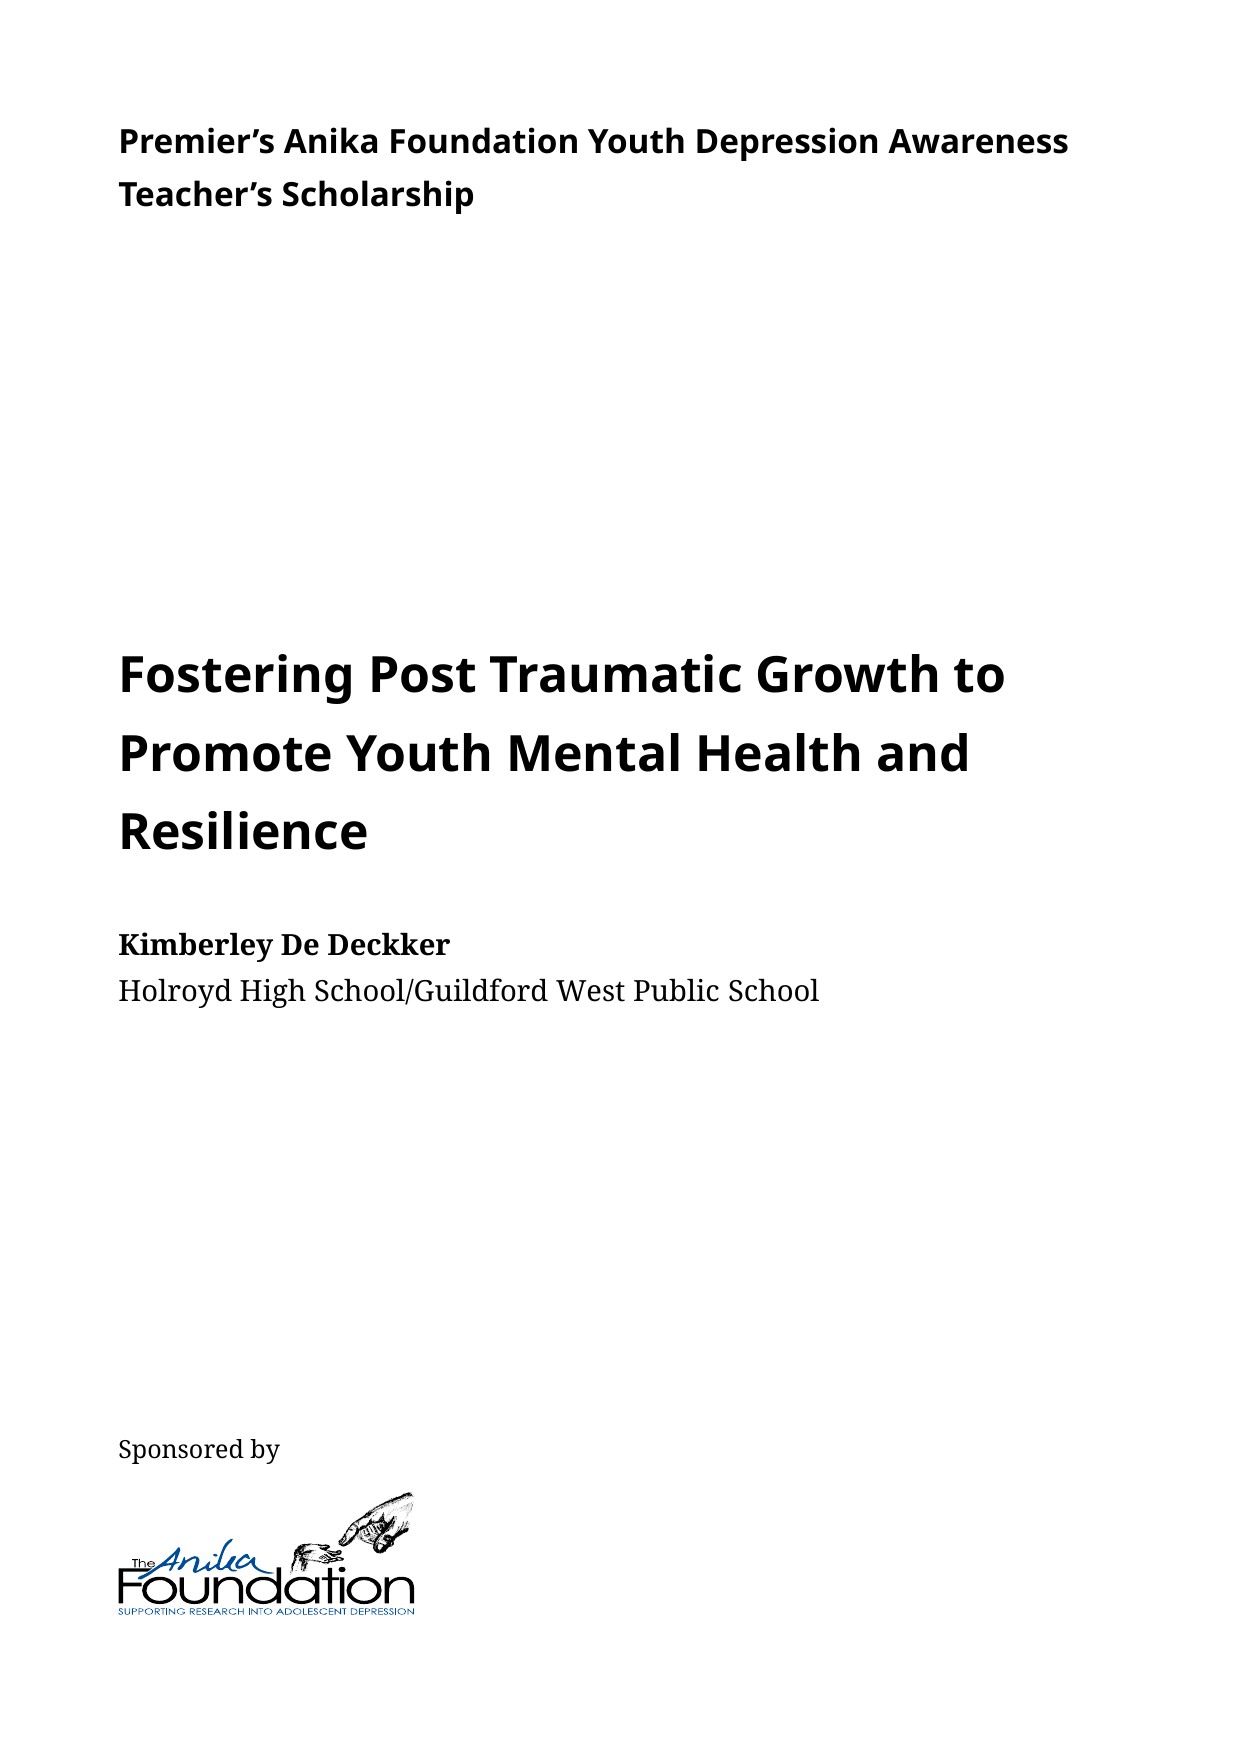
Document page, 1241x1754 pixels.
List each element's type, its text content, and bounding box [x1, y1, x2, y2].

text Kimberley De Deckker [118, 924, 1122, 964]
text Holroyd High School/Guildford West Public School [118, 970, 1122, 1009]
text Sponsored by [118, 1432, 1122, 1466]
text Premier’s Anika Foundation Youth Depression Awareness Teacher’s Scholarship [118, 118, 1122, 216]
title Fostering Post Traumatic Growth to Promote Youth Mental Health and Resilience [118, 639, 1122, 864]
